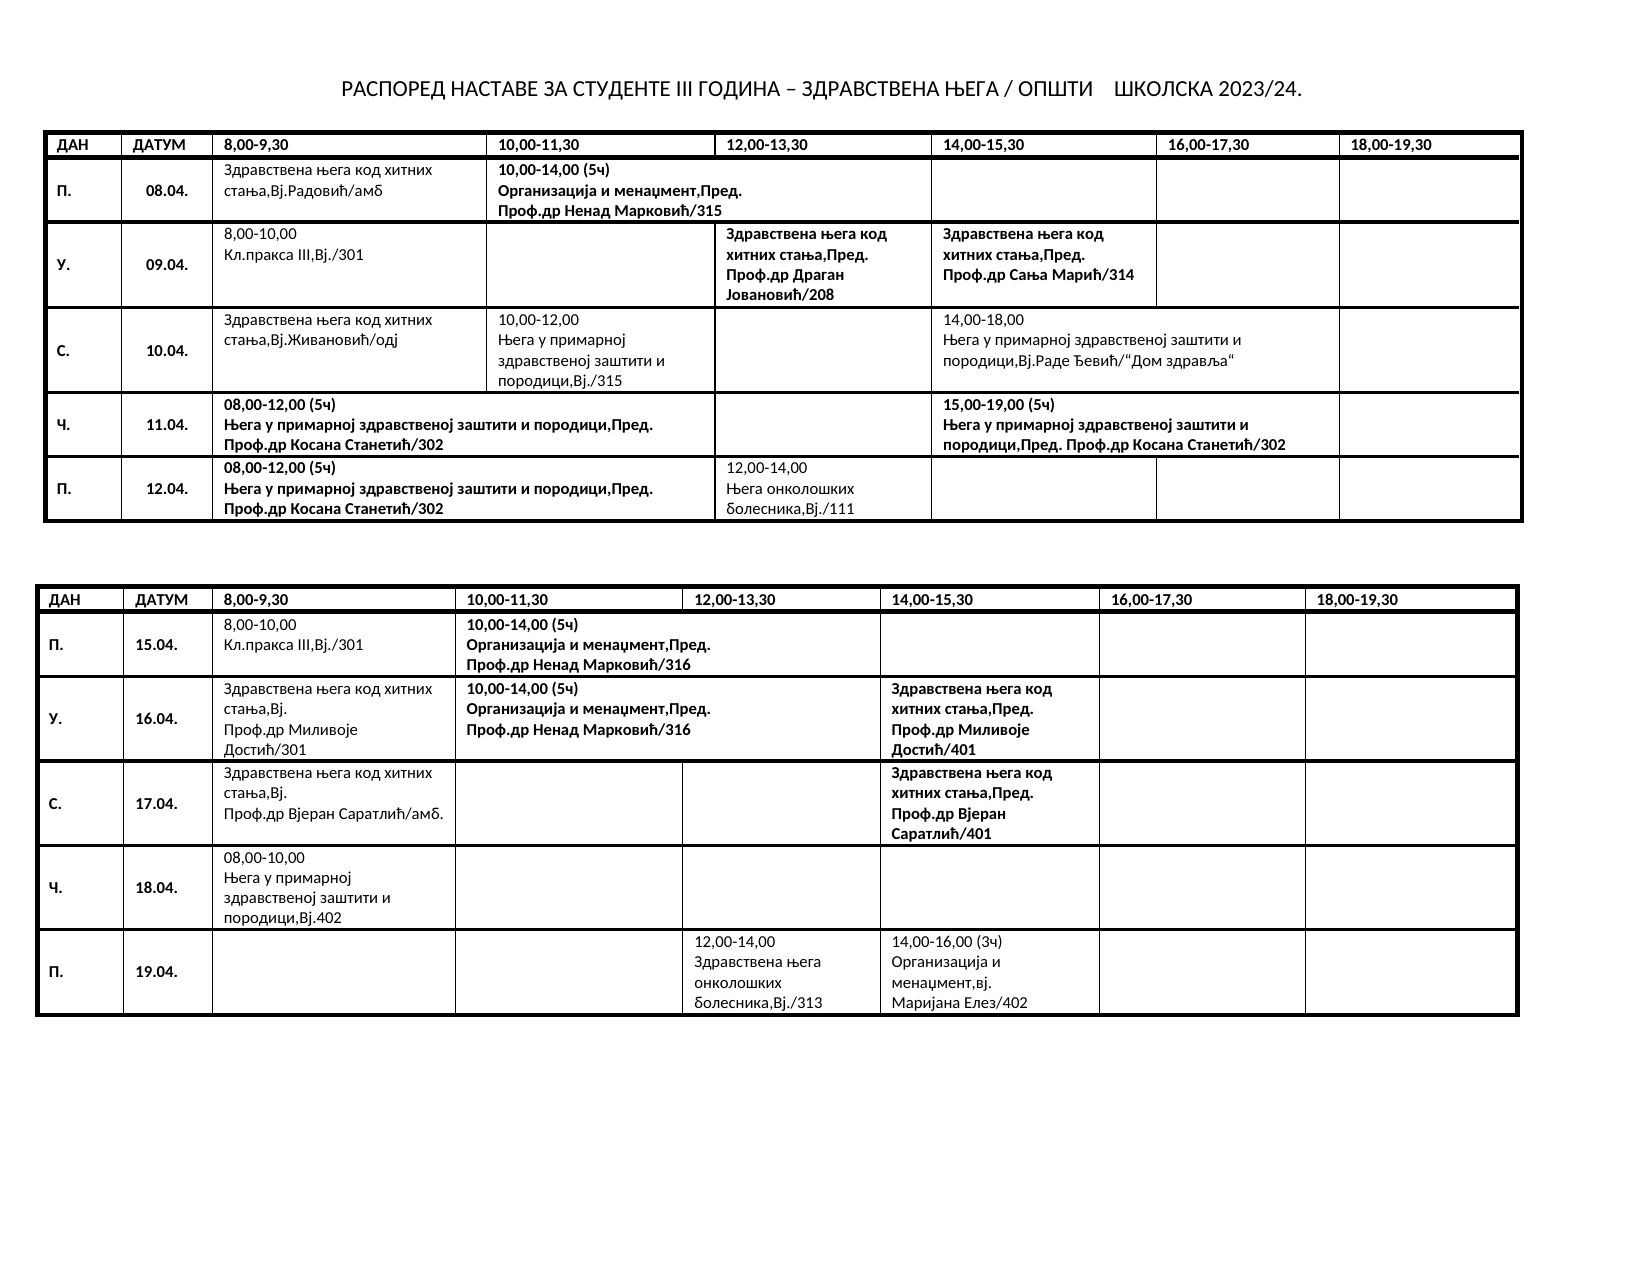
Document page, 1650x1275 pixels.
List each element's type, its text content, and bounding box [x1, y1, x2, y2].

table_header 12,00-13,30 [683, 589, 880, 609]
table_cell 19.04. [124, 931, 212, 1012]
table_cell 16.04. [124, 678, 212, 759]
table_cell [1100, 763, 1305, 844]
table_cell [932, 160, 1156, 220]
table_cell [1306, 678, 1515, 759]
table_cell [1340, 455, 1520, 519]
table_cell 10,00-14,00 (5ч) Организација и менаџмент,Пред. Проф.др Ненад Марковић/315 [487, 160, 931, 220]
table_cell 10,00-14,00 (5ч) Организација и менаџмент,Пред. Проф.др Ненад Марковић/316 [456, 678, 880, 759]
table_cell 12,00-14,00 Здравствена њега онколошких болесника,Вј./313 [683, 931, 880, 1012]
table_cell 08.04. [122, 160, 212, 220]
table_cell [932, 458, 1156, 519]
table_cell П. [40, 931, 123, 1012]
table_header 16,00-17,30 [1100, 589, 1305, 609]
table_cell 15,00-19,00 (5ч) Њега у примарној здравственој заштити и породици,Пред. Проф.др Косана Станетић/302 [932, 394, 1339, 455]
table_cell П. [48, 160, 121, 220]
table_cell [1100, 847, 1305, 928]
table_cell 8,00-9,30 [213, 135, 486, 155]
table_cell У. [48, 224, 121, 306]
table_cell 17.04. [124, 763, 212, 844]
table_cell 12.04. [122, 458, 212, 519]
table_cell 10,00-14,00 (5ч) Организација и менаџмент,Пред. Проф.др Ненад Марковић/316 [456, 614, 880, 675]
table_header 18,00-19,30 [1306, 589, 1515, 609]
table_cell ДАН [48, 135, 121, 155]
table_cell Здравствена њега код хитних стања,Пред. Проф.др Миливоје Достић/401 [881, 678, 1099, 759]
table_cell 10.04. [122, 309, 212, 391]
table_cell [456, 763, 682, 844]
table_cell П. [48, 458, 121, 519]
table_cell [716, 394, 931, 455]
table_header 10,00-11,30 [456, 589, 682, 609]
table_cell [1340, 155, 1520, 220]
table_cell ДАТУМ [122, 135, 212, 155]
table_cell 12,00-14,00 Њега онколошких болесника,Вј./111 [716, 458, 931, 519]
table_cell Здравствена њега код хитних стања,Пред. Проф.др Драган Јовановић/208 [716, 224, 931, 306]
table_cell [1100, 678, 1305, 759]
table_cell 8,00-10,00 Кл.пракса III,Вј./301 [213, 614, 455, 675]
table_cell [1340, 220, 1520, 306]
table_cell [1100, 614, 1305, 675]
table_cell Здравствена њега код хитних стања,Вј.Радовић/амб [213, 160, 486, 220]
table_cell [1340, 391, 1520, 455]
table_cell 15.04. [124, 614, 212, 675]
table_cell [881, 614, 1099, 675]
table_cell [881, 847, 1099, 928]
table_cell 09.04. [122, 224, 212, 306]
table_cell С. [40, 763, 123, 844]
table_cell 18.04. [124, 847, 212, 928]
table_cell [1306, 847, 1515, 928]
table_cell 08,00-12,00 (5ч) Њега у примарној здравственој заштити и породици,Пред. Проф.др Косана Станетић/302 [213, 394, 714, 455]
table_cell Здравствена њега код хитних стања,Пред. Проф.др Сања Марић/314 [932, 224, 1156, 306]
table_cell Ч. [40, 847, 123, 928]
table_cell [716, 309, 931, 391]
table_header 14,00-15,30 [881, 589, 1099, 609]
table_cell Здравствена њега код хитних стања,Пред. Проф.др Вјеран Саратлић/401 [881, 763, 1099, 844]
table_cell 12,00-13,30 [716, 135, 931, 155]
table_cell 08,00-10,00 Њега у примарној здравственој заштити и породици,Вј.402 [213, 847, 455, 928]
table_cell [487, 224, 714, 306]
table_cell 8,00-10,00 Кл.пракса III,Вј./301 [213, 224, 486, 306]
table_cell [683, 763, 880, 844]
table_cell [1306, 763, 1515, 844]
table_cell [213, 931, 455, 1012]
table_cell 14,00-18,00 Њега у примарној здравственој заштити и породици,Вј.Раде Ђевић/“Дом здравља“ [932, 309, 1339, 391]
table_cell 10,00-12,00 Њега у примарној здравственој заштити и породици,Вј./315 [487, 309, 714, 391]
table_cell 16,00-17,30 [1157, 135, 1339, 155]
table_cell 18,00-19,30 [1340, 135, 1520, 155]
table_cell Здравствена њега код хитних стања,Вј. Проф.др Вјеран Саратлић/амб. [213, 763, 455, 844]
table_cell С. [48, 309, 121, 391]
table_cell 08,00-12,00 (5ч) Њега у примарној здравственој заштити и породици,Пред. Проф.др Косана Станетић/302 [213, 458, 714, 519]
table_cell [1340, 306, 1520, 391]
table_header 8,00-9,30 [213, 589, 455, 609]
table_cell 11.04. [122, 394, 212, 455]
table_cell [1157, 458, 1339, 519]
table_cell [1157, 224, 1339, 306]
table_cell Здравствена њега код хитних стања,Вј. Проф.др Миливоје Достић/301 [213, 678, 455, 759]
table_cell У. [40, 678, 123, 759]
table_cell [456, 847, 682, 928]
table_cell [683, 847, 880, 928]
table_cell Здравствена њега код хитних стања,Вј.Живановић/одј [213, 309, 486, 391]
table_cell 14,00-16,00 (3ч) Организација и менаџмент,вј. Маријана Елез/402 [881, 931, 1099, 1012]
table_cell 14,00-15,30 [932, 135, 1156, 155]
table_cell [1100, 931, 1305, 1012]
table_cell [1157, 160, 1339, 220]
table_cell [1306, 614, 1515, 675]
table_cell Ч. [48, 394, 121, 455]
table_cell [1306, 931, 1515, 1012]
table_cell П. [40, 614, 123, 675]
table_cell 10,00-11,30 [487, 135, 714, 155]
table_header ДАН [40, 589, 123, 609]
table_cell [456, 931, 682, 1012]
table_header ДАТУМ [124, 589, 212, 609]
